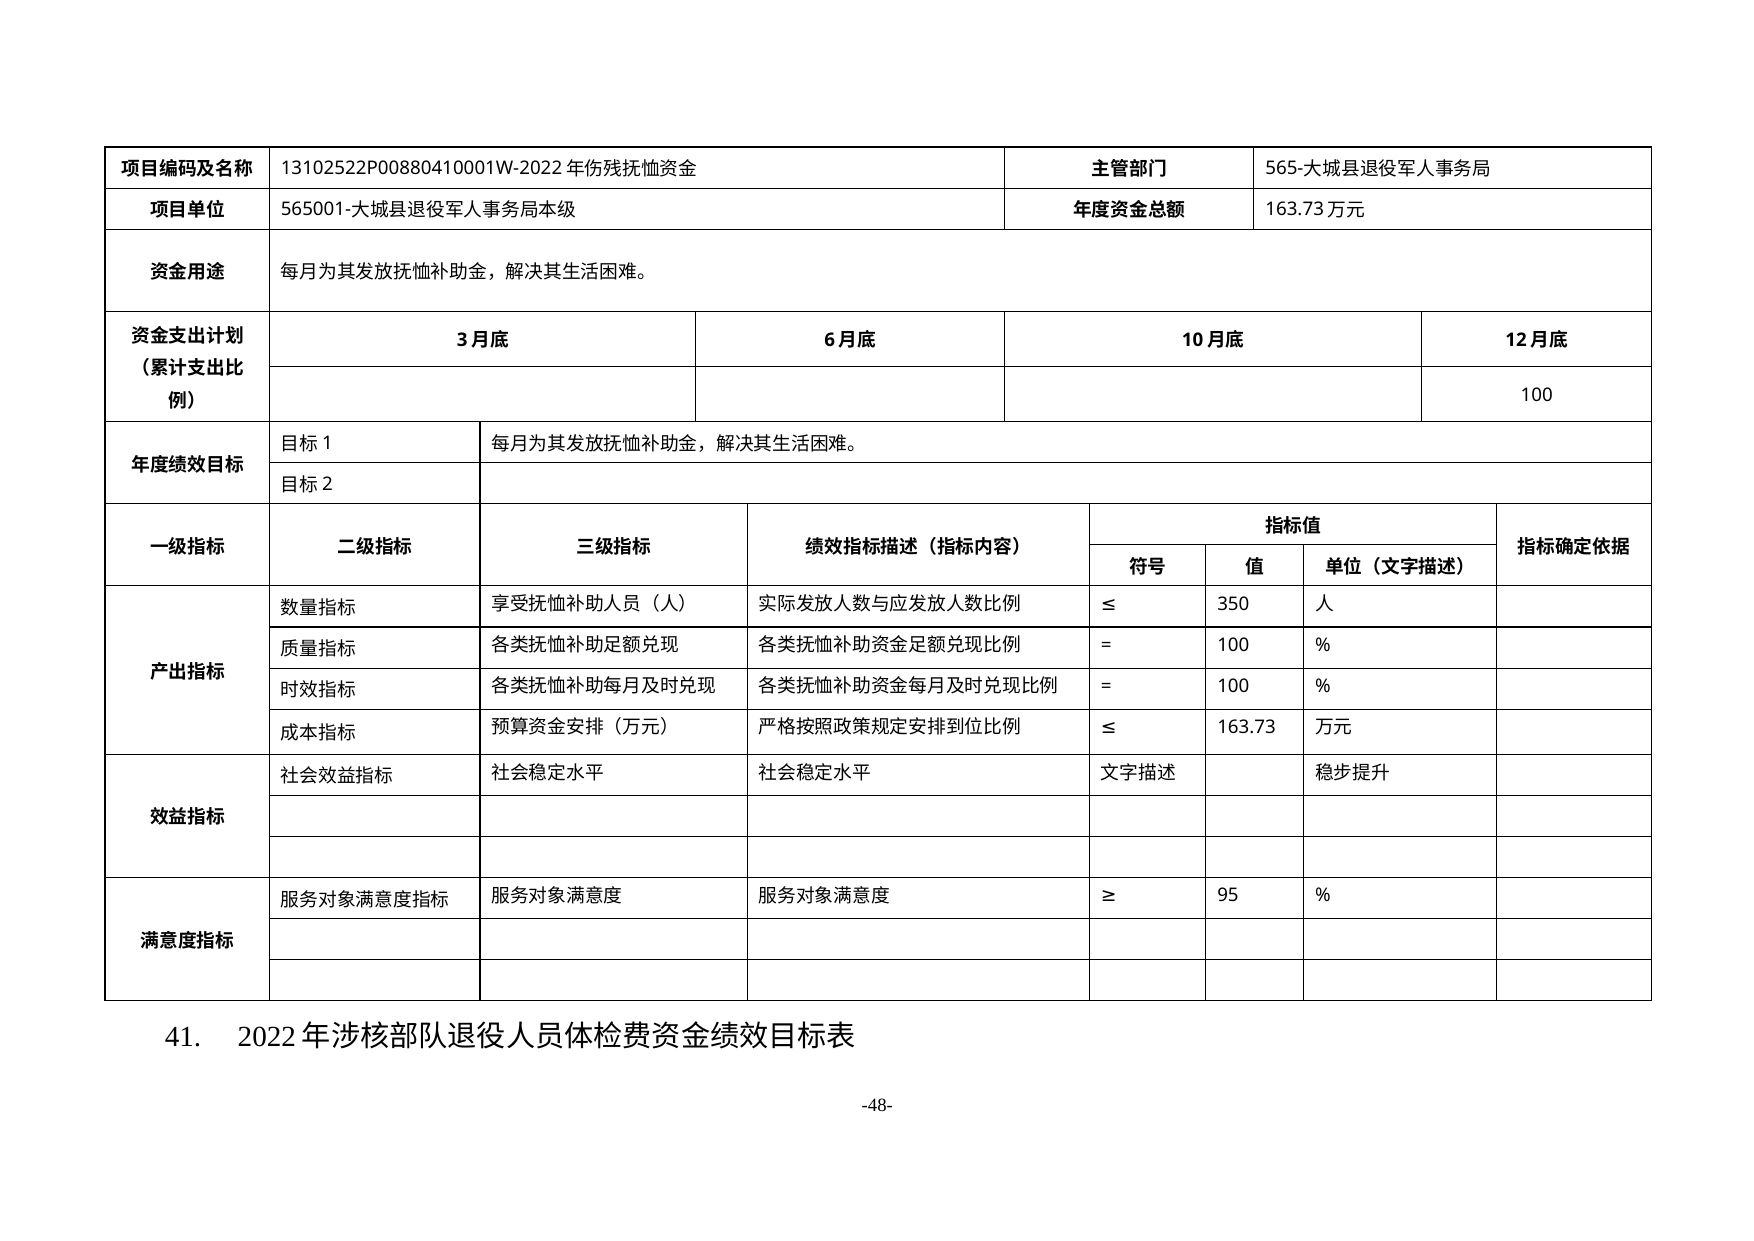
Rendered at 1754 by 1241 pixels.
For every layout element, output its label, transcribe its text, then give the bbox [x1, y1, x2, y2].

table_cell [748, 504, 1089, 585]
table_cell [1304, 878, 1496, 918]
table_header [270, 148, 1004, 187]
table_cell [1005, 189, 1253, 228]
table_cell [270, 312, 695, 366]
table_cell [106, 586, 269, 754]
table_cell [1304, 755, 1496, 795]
list 2022年涉核部队退役人员体检费资金绩效目标表 [106, 1001, 1648, 1066]
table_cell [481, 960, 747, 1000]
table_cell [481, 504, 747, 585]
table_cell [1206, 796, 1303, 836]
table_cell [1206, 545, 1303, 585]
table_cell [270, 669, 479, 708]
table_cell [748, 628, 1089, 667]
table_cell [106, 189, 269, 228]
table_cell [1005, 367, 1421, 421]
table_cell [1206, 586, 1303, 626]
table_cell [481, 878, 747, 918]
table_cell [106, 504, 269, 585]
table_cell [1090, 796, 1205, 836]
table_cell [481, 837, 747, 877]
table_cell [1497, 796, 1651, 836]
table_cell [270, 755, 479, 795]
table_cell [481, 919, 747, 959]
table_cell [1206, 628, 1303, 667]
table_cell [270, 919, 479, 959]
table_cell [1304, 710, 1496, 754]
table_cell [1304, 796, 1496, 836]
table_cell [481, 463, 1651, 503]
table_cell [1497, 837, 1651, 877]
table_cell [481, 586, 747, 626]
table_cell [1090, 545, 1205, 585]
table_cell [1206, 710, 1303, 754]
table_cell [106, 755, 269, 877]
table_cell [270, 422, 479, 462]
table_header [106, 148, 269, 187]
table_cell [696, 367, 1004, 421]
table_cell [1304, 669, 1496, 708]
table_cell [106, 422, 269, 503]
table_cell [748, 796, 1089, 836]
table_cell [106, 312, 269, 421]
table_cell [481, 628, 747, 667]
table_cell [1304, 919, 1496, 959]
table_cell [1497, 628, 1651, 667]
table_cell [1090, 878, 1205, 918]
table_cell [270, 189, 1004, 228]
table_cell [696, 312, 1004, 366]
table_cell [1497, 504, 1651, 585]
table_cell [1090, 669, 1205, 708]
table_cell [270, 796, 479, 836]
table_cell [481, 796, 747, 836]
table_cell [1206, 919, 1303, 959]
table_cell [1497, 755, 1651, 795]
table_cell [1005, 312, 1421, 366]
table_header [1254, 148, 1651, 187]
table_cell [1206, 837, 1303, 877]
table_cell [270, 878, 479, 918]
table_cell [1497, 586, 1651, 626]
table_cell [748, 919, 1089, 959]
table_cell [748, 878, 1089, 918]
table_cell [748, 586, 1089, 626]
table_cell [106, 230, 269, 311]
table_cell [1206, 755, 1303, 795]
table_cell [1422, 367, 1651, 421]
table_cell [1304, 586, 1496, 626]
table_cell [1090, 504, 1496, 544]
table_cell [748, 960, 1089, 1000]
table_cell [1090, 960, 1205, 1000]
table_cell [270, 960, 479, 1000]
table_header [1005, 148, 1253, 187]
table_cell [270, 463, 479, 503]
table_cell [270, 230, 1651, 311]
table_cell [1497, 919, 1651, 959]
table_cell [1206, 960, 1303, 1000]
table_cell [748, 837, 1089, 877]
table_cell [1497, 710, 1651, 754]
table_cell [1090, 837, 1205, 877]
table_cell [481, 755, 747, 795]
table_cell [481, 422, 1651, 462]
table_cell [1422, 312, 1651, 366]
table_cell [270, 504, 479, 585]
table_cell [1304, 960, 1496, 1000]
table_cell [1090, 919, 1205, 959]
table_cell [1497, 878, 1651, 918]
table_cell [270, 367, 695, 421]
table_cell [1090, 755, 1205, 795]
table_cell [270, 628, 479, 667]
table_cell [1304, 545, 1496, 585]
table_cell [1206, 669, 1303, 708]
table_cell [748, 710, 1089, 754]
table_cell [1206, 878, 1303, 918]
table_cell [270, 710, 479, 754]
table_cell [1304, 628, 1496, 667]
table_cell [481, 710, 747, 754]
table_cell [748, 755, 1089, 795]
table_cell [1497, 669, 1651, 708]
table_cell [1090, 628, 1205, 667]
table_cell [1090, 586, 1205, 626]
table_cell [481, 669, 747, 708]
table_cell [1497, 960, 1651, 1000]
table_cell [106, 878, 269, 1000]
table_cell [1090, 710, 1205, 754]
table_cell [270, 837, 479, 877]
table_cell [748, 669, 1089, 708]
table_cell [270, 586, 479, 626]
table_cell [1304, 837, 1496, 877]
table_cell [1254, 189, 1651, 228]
